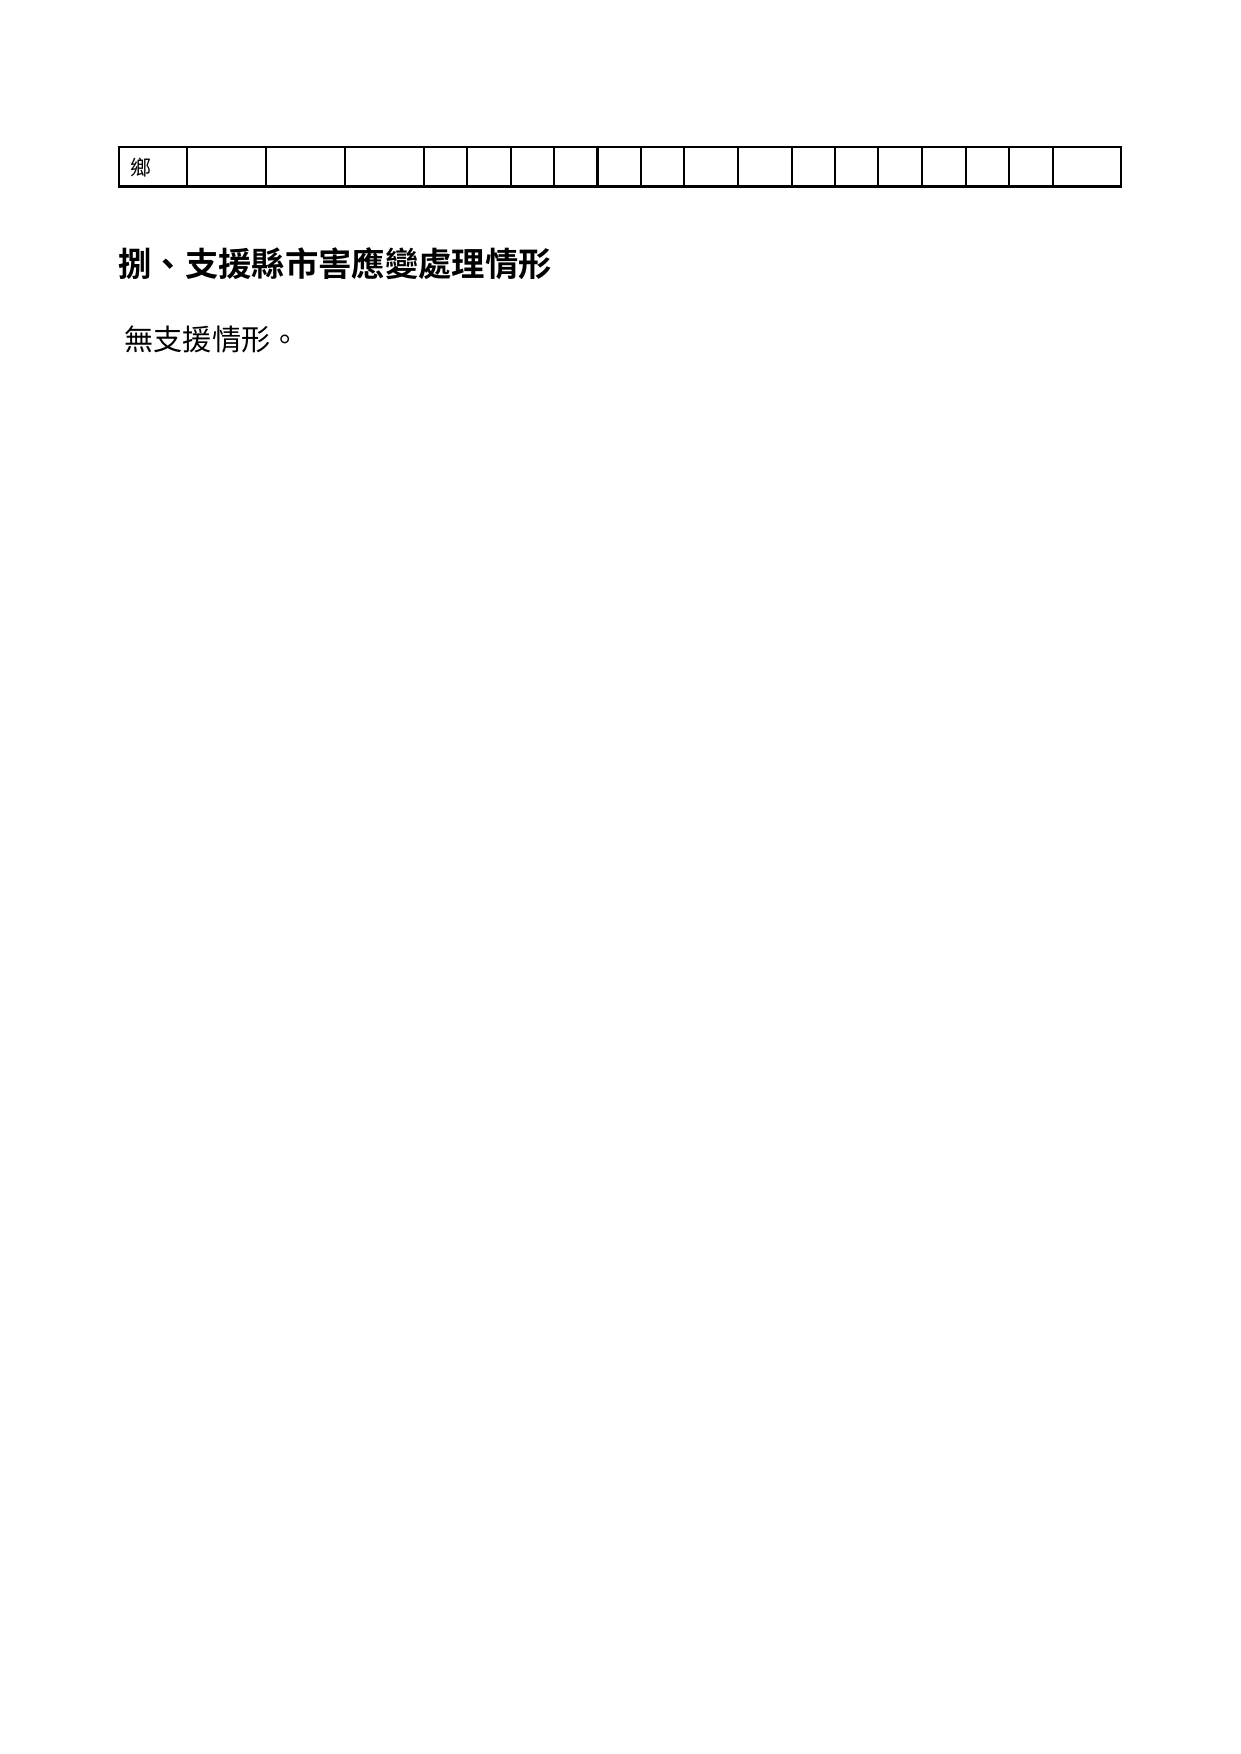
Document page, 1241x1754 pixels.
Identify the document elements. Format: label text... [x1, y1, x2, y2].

table_cell 0 [468, 148, 510, 185]
table_cell 1 [967, 148, 1008, 185]
table_cell 0 [188, 148, 265, 185]
table_cell 0 [923, 148, 965, 185]
table_cell 0 [346, 148, 423, 185]
table_cell 0 [879, 148, 921, 185]
table_cell 0 [1010, 148, 1052, 185]
text 無支援情形。 [118, 300, 1122, 375]
table_cell 0 [836, 148, 877, 185]
table_cell 0 [793, 148, 834, 185]
table_cell 0 [555, 148, 596, 185]
table_cell 0 [642, 148, 683, 185]
table_cell 蘭嶼鄉 [120, 148, 186, 185]
text 捌、支援縣市害應變處理情形 [118, 225, 1122, 300]
table_cell 0 [1054, 148, 1120, 185]
table_cell 0 [512, 148, 553, 185]
table_cell 53 [685, 148, 737, 185]
table_cell 0 [599, 148, 640, 185]
table_cell 0 [267, 148, 344, 185]
table_cell 0 [425, 148, 466, 185]
table_cell 22 [739, 148, 791, 185]
